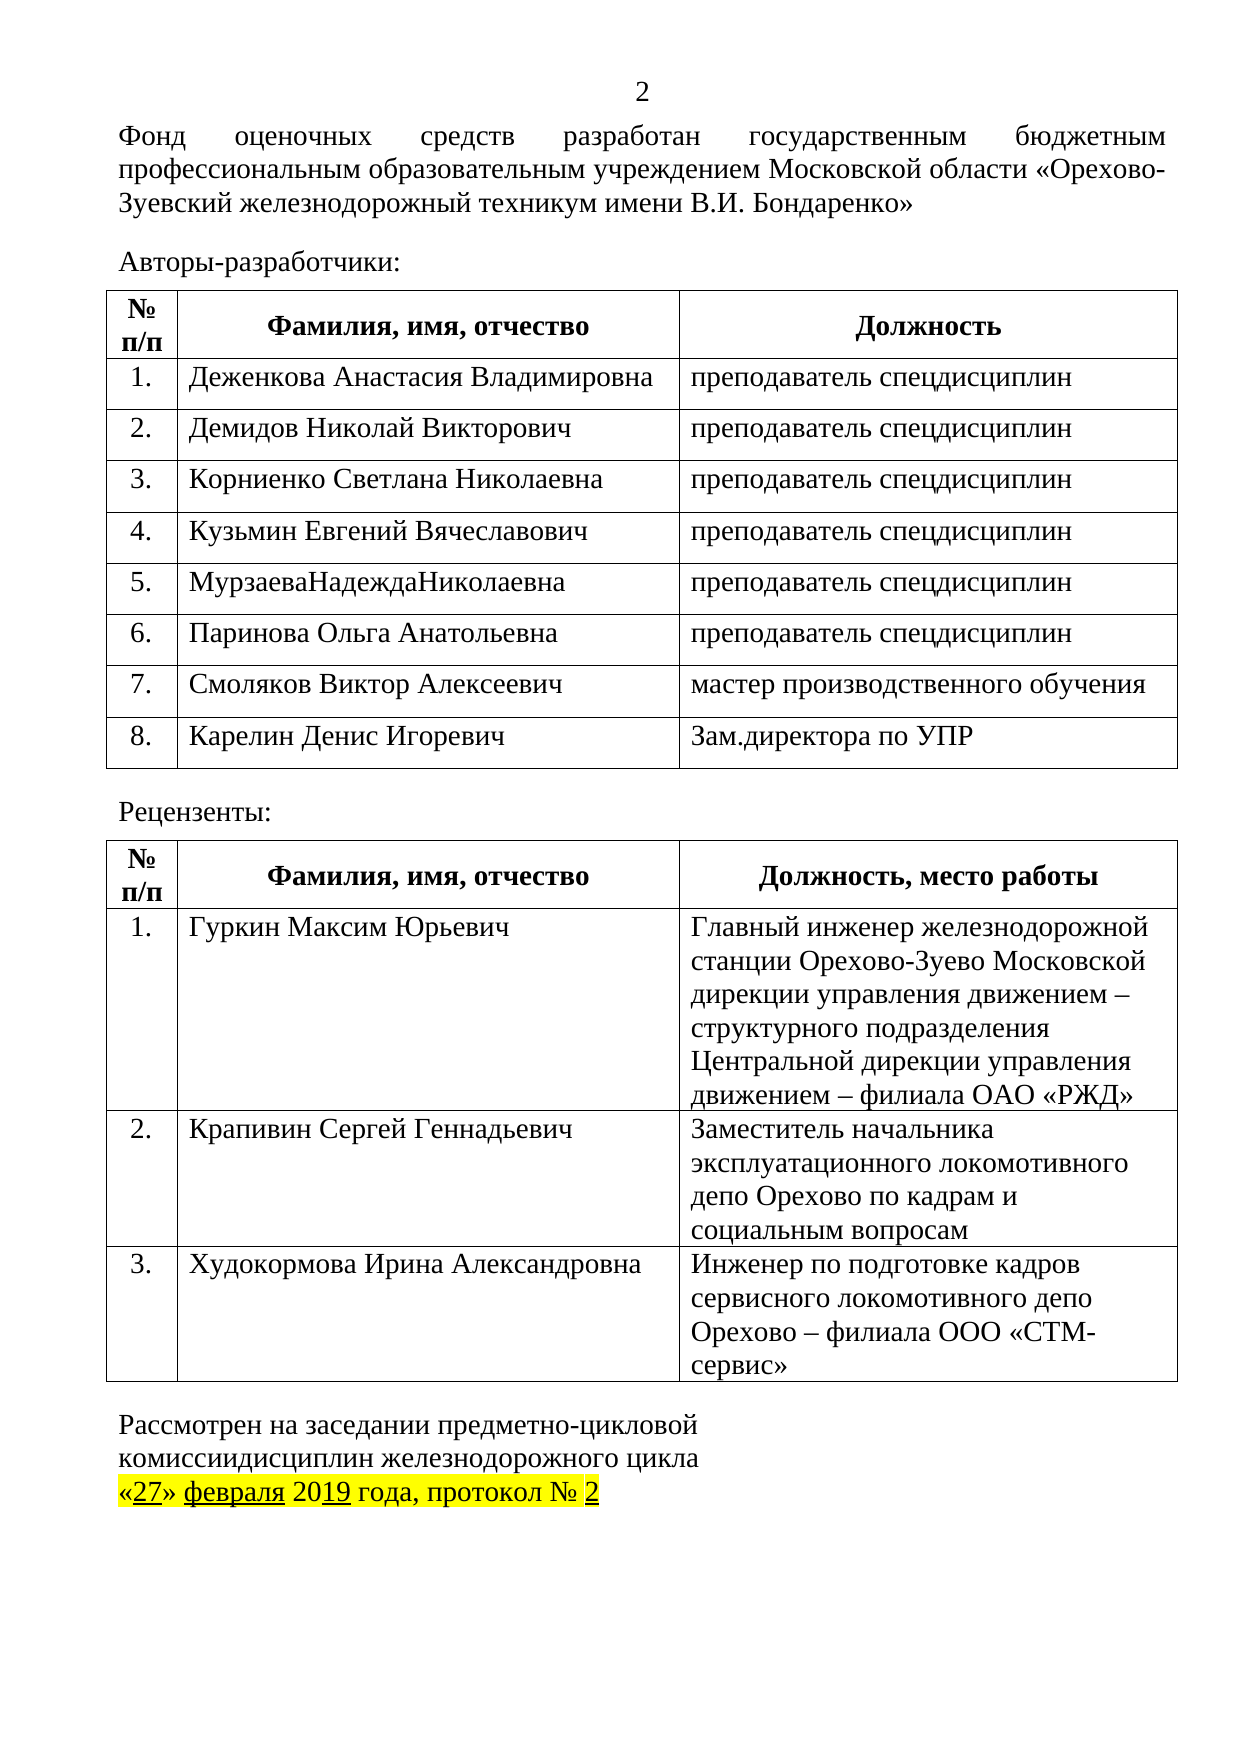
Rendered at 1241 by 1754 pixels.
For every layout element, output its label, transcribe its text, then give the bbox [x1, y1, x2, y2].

table_cell Кузьмин Евгений Вячеславович [178, 513, 679, 563]
text Фонд оценочных средств разработан государственным бюджетным профессиональным образовательным учреждением Московской области «Орехово-Зуевский железнодорожный техникум имени В.И. Бондаренко» [118, 118, 1167, 219]
table_header Должность [680, 291, 1177, 358]
table_cell [107, 1247, 177, 1381]
table_cell Деженкова Анастасия Владимировна [178, 359, 679, 409]
table_cell преподаватель спецдисциплин [680, 359, 1177, 409]
table_cell Главный инженер железнодорожной станции Орехово-Зуево Московской дирекции управления движением – структурного подразделения Центральной дирекции управления движением – филиала ОАО «РЖД» [680, 909, 1177, 1110]
table_cell Заместитель начальника эксплуатационного локомотивного депо Орехово по кадрам и социальным вопросам [680, 1111, 1177, 1246]
table_cell [107, 359, 177, 409]
table_cell [107, 718, 177, 768]
table_cell Демидов Николай Викторович [178, 410, 679, 460]
table_cell преподаватель спецдисциплин [680, 513, 1177, 563]
table_header № п/п [107, 291, 177, 358]
table_cell Инженер по подготовке кадров сервисного локомотивного депо Орехово – филиала ООО «СТМ-сервис» [680, 1247, 1177, 1381]
table_cell [107, 615, 177, 665]
table_cell Гуркин Максим Юрьевич [178, 909, 679, 1110]
table_cell Смоляков Виктор Алексеевич [178, 666, 679, 717]
table_cell преподаватель спецдисциплин [680, 615, 1177, 665]
table_cell [107, 513, 177, 563]
table_cell [107, 564, 177, 614]
table_cell преподаватель спецдисциплин [680, 410, 1177, 460]
table_header № п/п [107, 841, 177, 908]
table_cell [107, 461, 177, 512]
text Авторы-разработчики: [118, 244, 1167, 277]
table_cell преподаватель спецдисциплин [680, 564, 1177, 614]
table_header Фамилия, имя, отчество [178, 291, 679, 358]
table_header Должность, место работы [680, 841, 1177, 908]
table_cell Паринова Ольга Анатольевна [178, 615, 679, 665]
table_cell Худокормова Ирина Александровна [178, 1247, 679, 1381]
table_cell преподаватель спецдисциплин [680, 461, 1177, 512]
table_header Фамилия, имя, отчество [178, 841, 679, 908]
text Рецензенты: [118, 794, 1167, 827]
table_cell Корниенко Светлана Николаевна [178, 461, 679, 512]
table_cell мастер производственного обучения [680, 666, 1177, 717]
table_cell [107, 666, 177, 717]
table_cell Зам.директора по УПР [680, 718, 1177, 768]
table_cell [107, 909, 177, 1110]
text Рассмотрен на заседании предметно-цикловой комиссиидисциплин железнодорожного цикла «27» февраля 2019 года, протокол № 2 [118, 1407, 1167, 1507]
table_cell [107, 1111, 177, 1246]
table_cell Крапивин Сергей Геннадьевич [178, 1111, 679, 1246]
table_cell [107, 410, 177, 460]
table_cell Карелин Денис Игоревич [178, 718, 679, 768]
table_cell МурзаеваНадеждаНиколаевна [178, 564, 679, 614]
